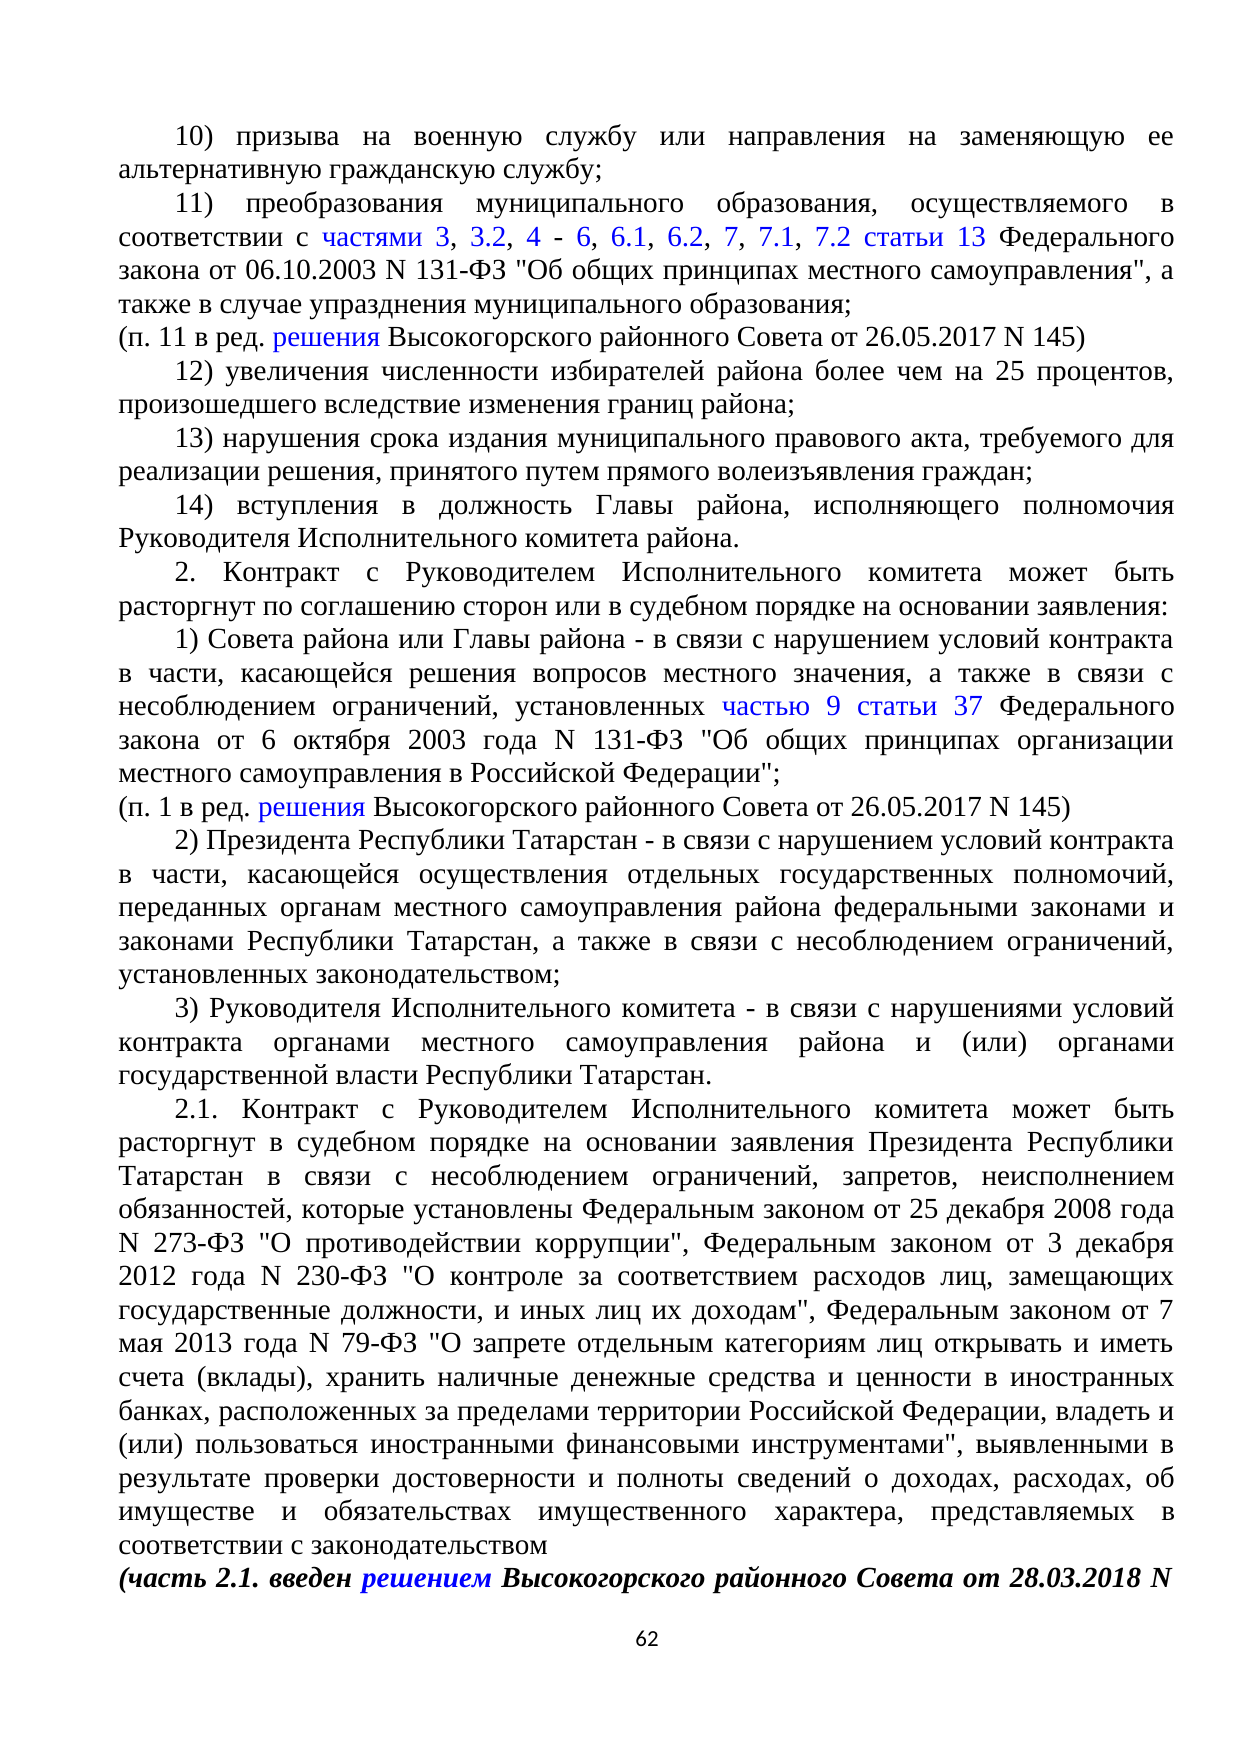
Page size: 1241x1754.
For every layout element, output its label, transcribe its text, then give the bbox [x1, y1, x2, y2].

text 11) преобразования муниципального образования, осуществляемого в соответствии с частями 3, 3.2, 4 - 6, 6.1, 6.2, 7, 7.1, 7.2 статьи 13 Федерального закона от 06.10.2003 N 131-ФЗ "Об общих принципах местного самоуправления", а также в случае упразднения муниципального образования; [118, 185, 1175, 319]
text (п. 11 в ред. решения Высокогорского районного Совета от 26.05.2017 N 145) [118, 319, 1175, 353]
text 10) призыва на военную службу или направления на заменяющую ее альтернативную гражданскую службу; [118, 118, 1175, 185]
text 13) нарушения срока издания муниципального правового акта, требуемого для реализации решения, принятого путем прямого волеизъявления граждан; [118, 420, 1175, 487]
text 12) увеличения численности избирателей района более чем на 25 процентов, произошедшего вследствие изменения границ района; [118, 353, 1175, 420]
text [118, 1560, 1175, 1594]
text 2) Президента Республики Татарстан - в связи с нарушением условий контракта в части, касающейся осуществления отдельных государственных полномочий, переданных органам местного самоуправления района федеральными законами и законами Республики Татарстан, а также в связи с несоблюдением ограничений, установленных законодательством; [118, 822, 1175, 990]
text 14) вступления в должность Главы района, исполняющего полномочия Руководителя Исполнительного комитета района. [118, 487, 1175, 554]
text 2. Контракт с Руководителем Исполнительного комитета может быть расторгнут по соглашению сторон или в судебном порядке на основании заявления: [118, 554, 1175, 621]
text 1) Совета района или Главы района - в связи с нарушением условий контракта в части, касающейся решения вопросов местного значения, а также в связи с несоблюдением ограничений, установленных частью 9 статьи 37 Федерального закона от 6 октября 2003 года N 131-ФЗ "Об общих принципах организации местного самоуправления в Российской Федерации"; [118, 621, 1175, 789]
text 2.1. Контракт с Руководителем Исполнительного комитета может быть расторгнут в судебном порядке на основании заявления Президента Республики Татарстан в связи с несоблюдением ограничений, запретов, неисполнением обязанностей, которые установлены Федеральным законом от 25 декабря 2008 года N 273-ФЗ "О противодействии коррупции", Федеральным законом от 3 декабря 2012 года N 230-ФЗ "О контроле за соответствием расходов лиц, замещающих государственные должности, и иных лиц их доходам", Федеральным законом от 7 мая 2013 года N 79-ФЗ "О запрете отдельным категориям лиц открывать и иметь счета (вклады), хранить наличные денежные средства и ценности в иностранных банках, расположенных за пределами территории Российской Федерации, владеть и (или) пользоваться иностранными финансовыми инструментами", выявленными в результате проверки достоверности и полноты сведений о доходах, расходах, об имуществе и обязательствах имущественного характера, представляемых в соответствии с законодательством [118, 1091, 1175, 1560]
text 3) Руководителя Исполнительного комитета - в связи с нарушениями условий контракта органами местного самоуправления района и (или) органами государственной власти Республики Татарстан. [118, 990, 1175, 1091]
text (п. 1 в ред. решения Высокогорского районного Совета от 26.05.2017 N 145) [118, 789, 1175, 822]
